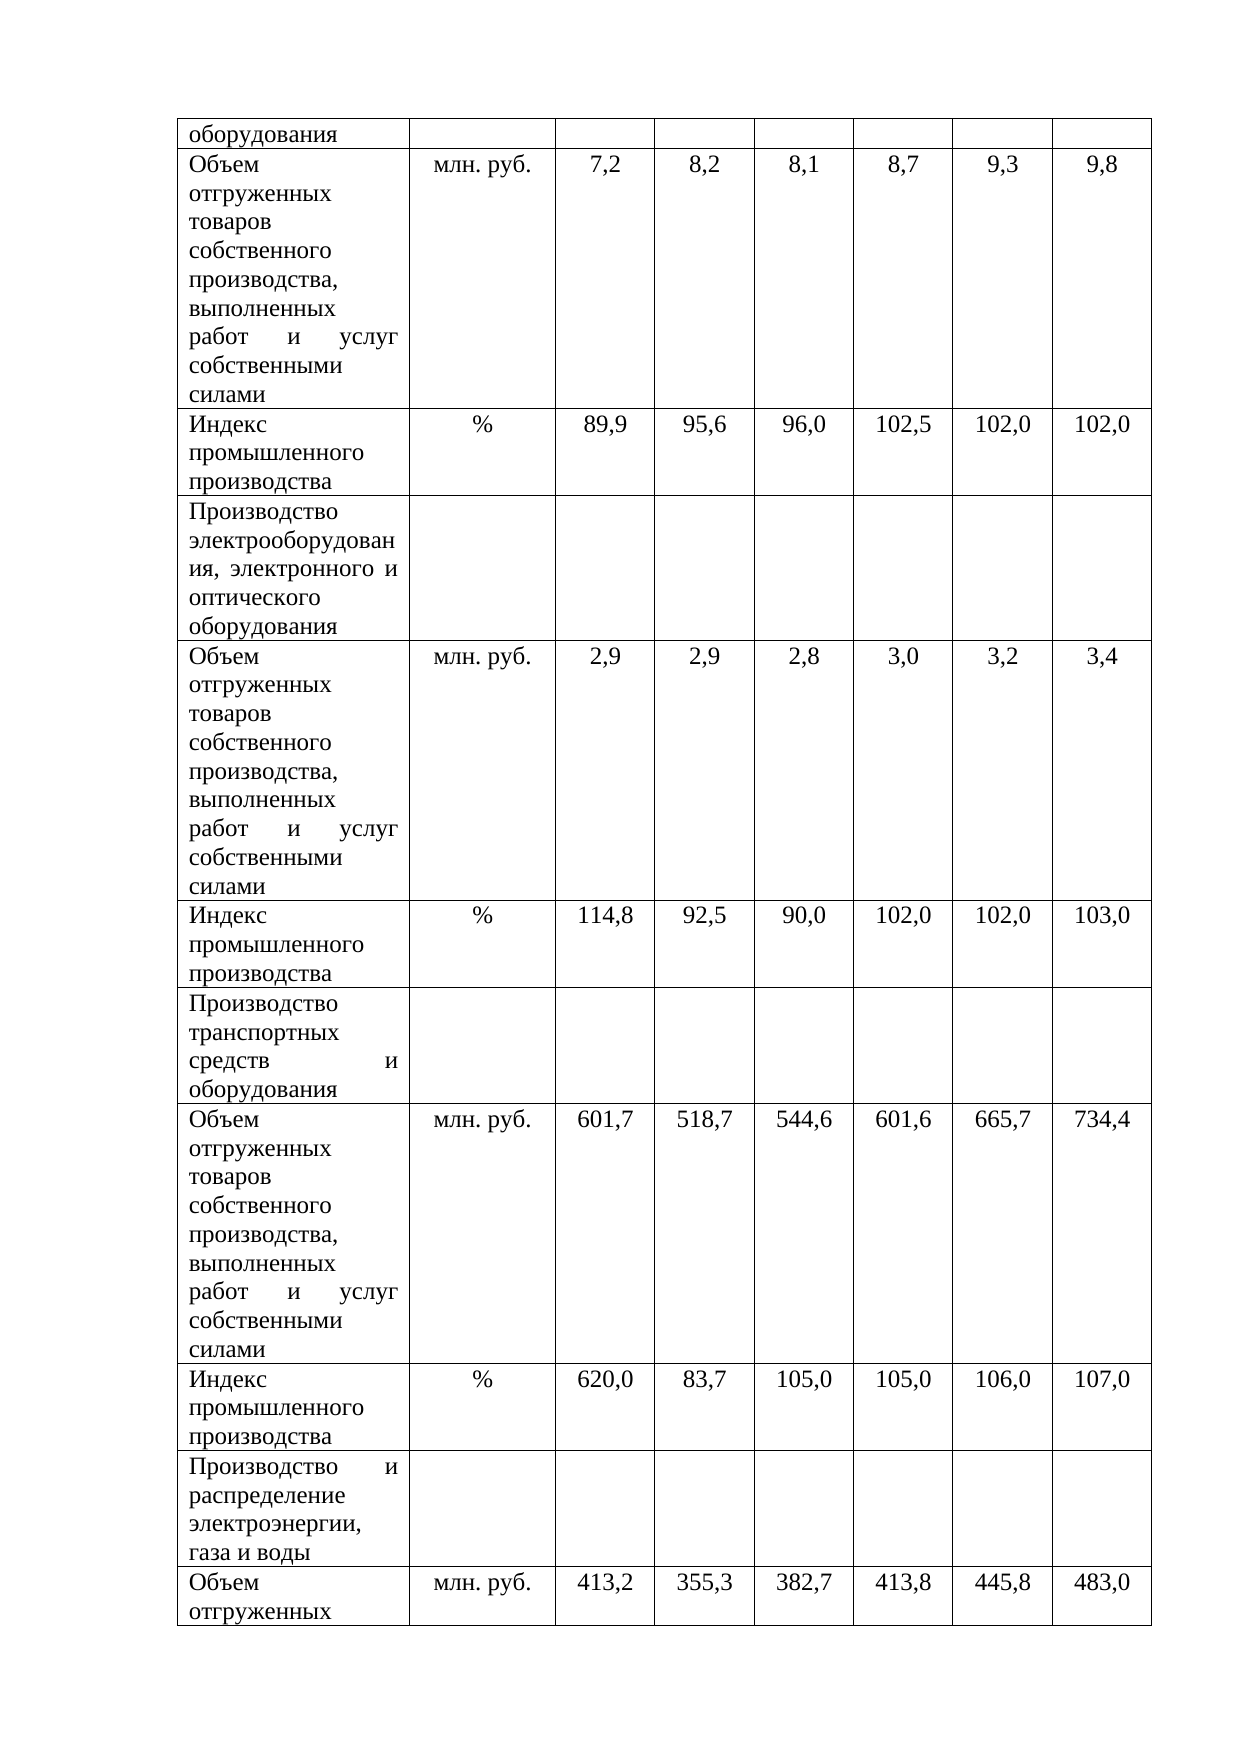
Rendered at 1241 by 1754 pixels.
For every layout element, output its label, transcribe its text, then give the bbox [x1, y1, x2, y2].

table_cell [1053, 119, 1151, 148]
table_cell 102,0 [953, 901, 1052, 987]
table_cell 2,8 [755, 641, 853, 899]
table_cell 107,0 [1053, 1364, 1151, 1450]
table_cell [755, 496, 853, 640]
table_cell [556, 988, 654, 1103]
table_cell 96,0 [755, 409, 853, 495]
table_cell 413,2 [556, 1567, 654, 1624]
table_cell 665,7 [953, 1104, 1052, 1363]
table_cell 114,8 [556, 901, 654, 987]
table_cell Объем отгруженных товаров собственного производства, выполненных работ и услуг собственными силами [178, 641, 409, 899]
table_cell [854, 119, 952, 148]
table_cell 89,9 [556, 409, 654, 495]
table_cell 8,1 [755, 149, 853, 408]
table_cell [953, 119, 1052, 148]
table_cell 544,6 [755, 1104, 853, 1363]
table_cell [556, 496, 654, 640]
table_cell [1053, 1451, 1151, 1566]
table_cell 445,8 [953, 1567, 1052, 1624]
table_cell 102,0 [953, 409, 1052, 495]
table_cell % [410, 901, 555, 987]
table_cell [655, 496, 754, 640]
table_cell 3,0 [854, 641, 952, 899]
table_cell 103,0 [1053, 901, 1151, 987]
table_cell [854, 988, 952, 1103]
table_cell Производство транспортных средств и оборудования [178, 988, 409, 1103]
table_cell 3,2 [953, 641, 1052, 899]
table_cell 102,0 [854, 901, 952, 987]
table_cell 7,2 [556, 149, 654, 408]
table_cell [854, 1451, 952, 1566]
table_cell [178, 149, 409, 408]
table_cell [854, 496, 952, 640]
table_cell 8,7 [854, 149, 952, 408]
table_cell 2,9 [655, 641, 754, 899]
table_cell [556, 1451, 654, 1566]
table_cell 95,6 [655, 409, 754, 495]
table_cell % [410, 409, 555, 495]
table_cell [655, 1451, 754, 1566]
table_cell Индекс промышленного производства [178, 409, 409, 495]
table_cell Производство и распределение электроэнергии, газа и воды [178, 1451, 409, 1566]
table_cell 92,5 [655, 901, 754, 987]
table_cell [1053, 496, 1151, 640]
table_cell 382,7 [755, 1567, 853, 1624]
table_cell 9,3 [953, 149, 1052, 408]
table_cell [755, 1451, 853, 1566]
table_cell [178, 119, 409, 148]
table_cell 483,0 [1053, 1567, 1151, 1624]
table_cell 83,7 [655, 1364, 754, 1450]
table_cell [410, 119, 555, 148]
table_cell [655, 988, 754, 1103]
table_cell млн. руб. [410, 641, 555, 899]
table_cell млн. руб. [410, 149, 555, 408]
table_cell Производство электрооборудования, электронного и оптического оборудования [178, 496, 409, 640]
table_cell Индекс промышленного производства [178, 1364, 409, 1450]
table_cell [755, 988, 853, 1103]
table_cell 3,4 [1053, 641, 1151, 899]
table_cell 106,0 [953, 1364, 1052, 1450]
table_cell 105,0 [755, 1364, 853, 1450]
table_cell 734,4 [1053, 1104, 1151, 1363]
table_cell млн. руб. [410, 1104, 555, 1363]
table_cell [953, 1451, 1052, 1566]
table_cell млн. руб. [410, 1567, 555, 1624]
table_cell [953, 496, 1052, 640]
table_cell 102,0 [1053, 409, 1151, 495]
table_cell 8,2 [655, 149, 754, 408]
table_cell 105,0 [854, 1364, 952, 1450]
table_cell 90,0 [755, 901, 853, 987]
table_cell Объем отгруженных товаров собственного производства, выполненных работ и услуг собственными силами [178, 1104, 409, 1363]
table_cell 620,0 [556, 1364, 654, 1450]
table_cell [556, 119, 654, 148]
table_cell 601,6 [854, 1104, 952, 1363]
table_cell [755, 119, 853, 148]
table_cell [655, 119, 754, 148]
table_cell 413,8 [854, 1567, 952, 1624]
table_cell Индекс промышленного производства [178, 901, 409, 987]
table_cell [1053, 988, 1151, 1103]
table_cell 9,8 [1053, 149, 1151, 408]
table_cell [178, 1567, 409, 1624]
table_cell 518,7 [655, 1104, 754, 1363]
table_cell [410, 496, 555, 640]
table_cell 2,9 [556, 641, 654, 899]
table_cell 601,7 [556, 1104, 654, 1363]
table_cell % [410, 1364, 555, 1450]
table_cell 102,5 [854, 409, 952, 495]
table_cell [410, 1451, 555, 1566]
table_cell [953, 988, 1052, 1103]
table_cell [410, 988, 555, 1103]
table_cell 355,3 [655, 1567, 754, 1624]
